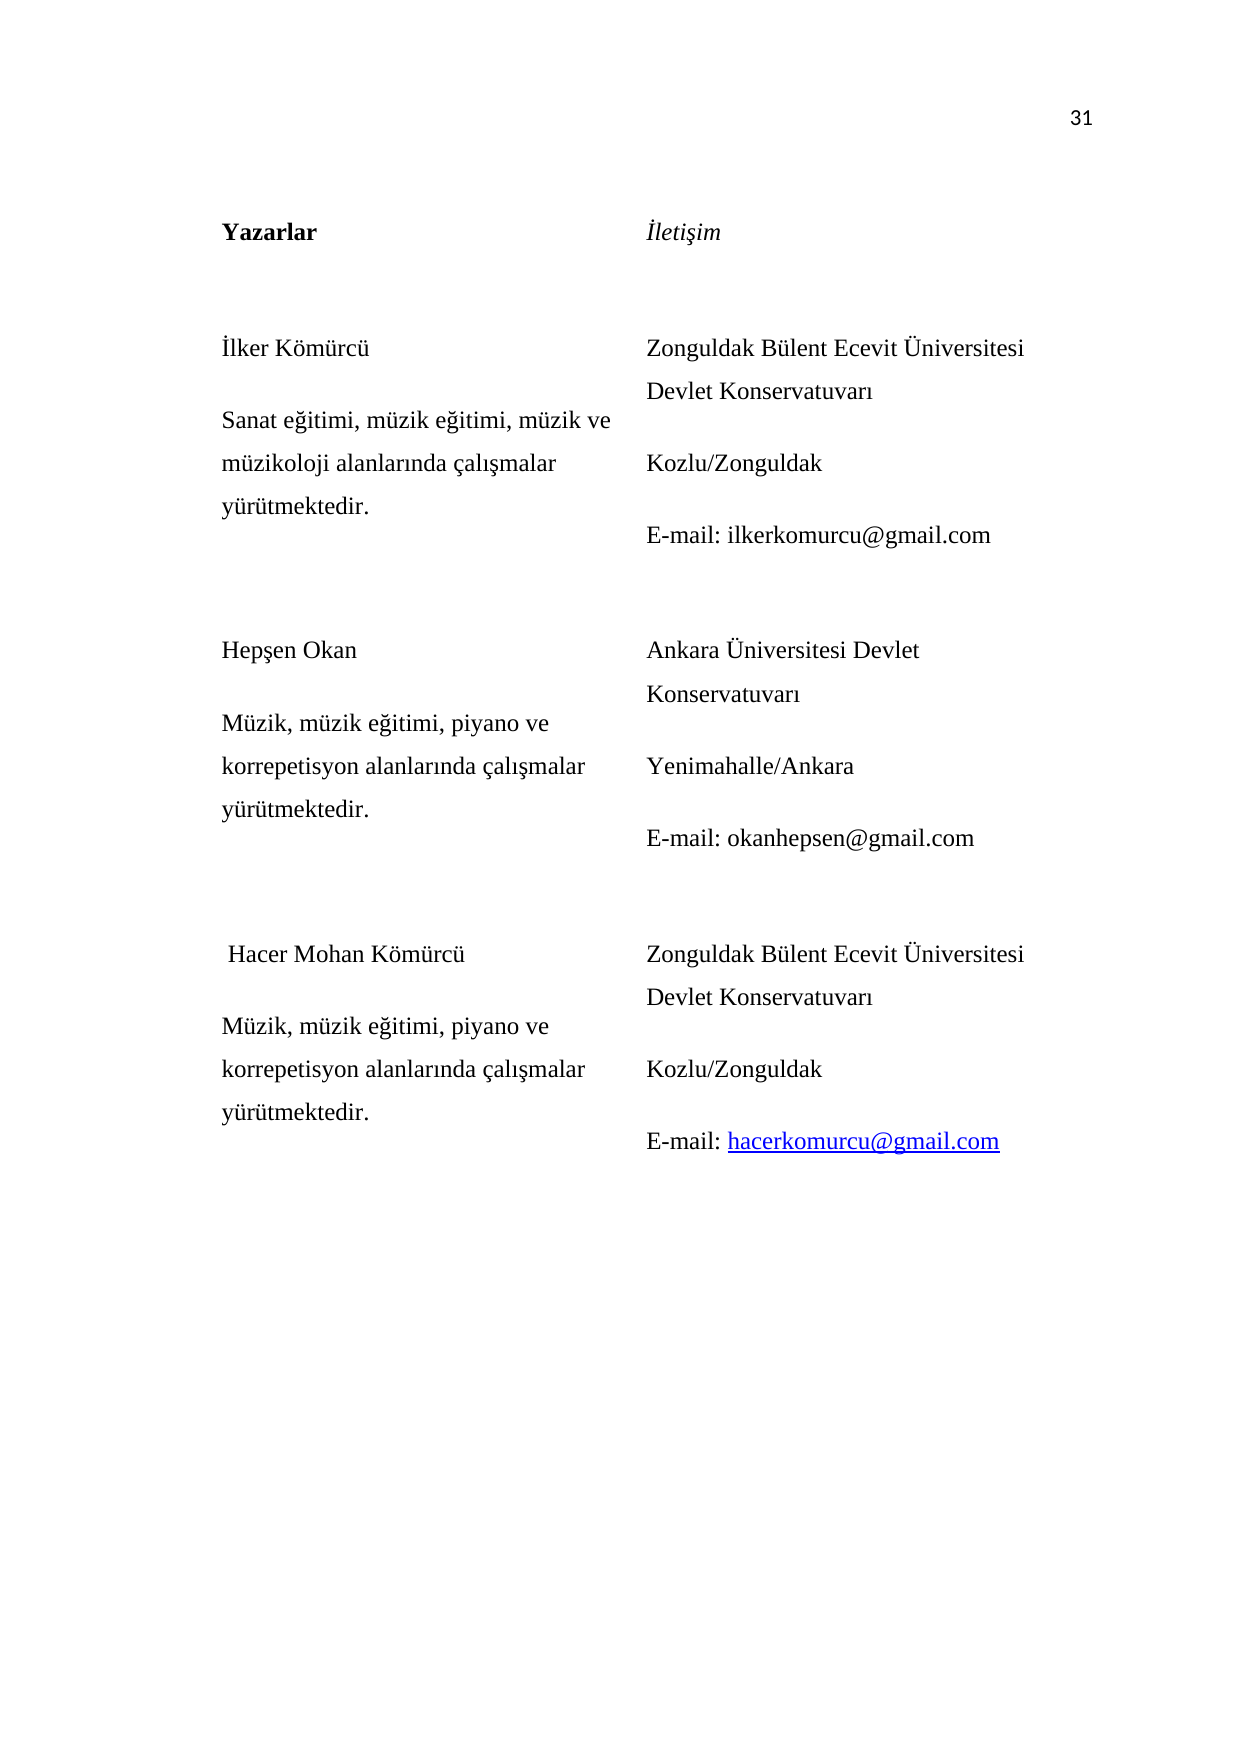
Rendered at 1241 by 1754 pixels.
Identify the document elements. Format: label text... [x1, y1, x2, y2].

table_cell İlker Kömürcü Sanat eğitimi, müzik eğitimi, müzik ve müzikoloji alanlarında çalışmalar yürütmektedir. [210, 333, 635, 636]
table_cell Hepşen Okan Müzik, müzik eğitimi, piyano ve korrepetisyon alanlarında çalışmalar yürütmektedir. [210, 636, 635, 939]
table_header İletişim [635, 217, 1081, 333]
table_header Yazarlar [210, 217, 635, 333]
table_cell Hacer Mohan Kömürcü Müzik, müzik eğitimi, piyano ve korrepetisyon alanlarında çalışmalar yürütmektedir. [210, 939, 635, 1168]
table_cell Zonguldak Bülent Ecevit Üniversitesi Devlet Konservatuvarı Kozlu/Zonguldak E-mail: ilkerkomurcu@gmail.com [635, 333, 1081, 636]
table_cell Zonguldak Bülent Ecevit Üniversitesi Devlet Konservatuvarı Kozlu/Zonguldak E-mail: hacerkomurcu@gmail.com [635, 939, 1081, 1168]
table_cell Ankara Üniversitesi Devlet Konservatuvarı Yenimahalle/Ankara E-mail: okanhepsen@gmail.com [635, 636, 1081, 939]
